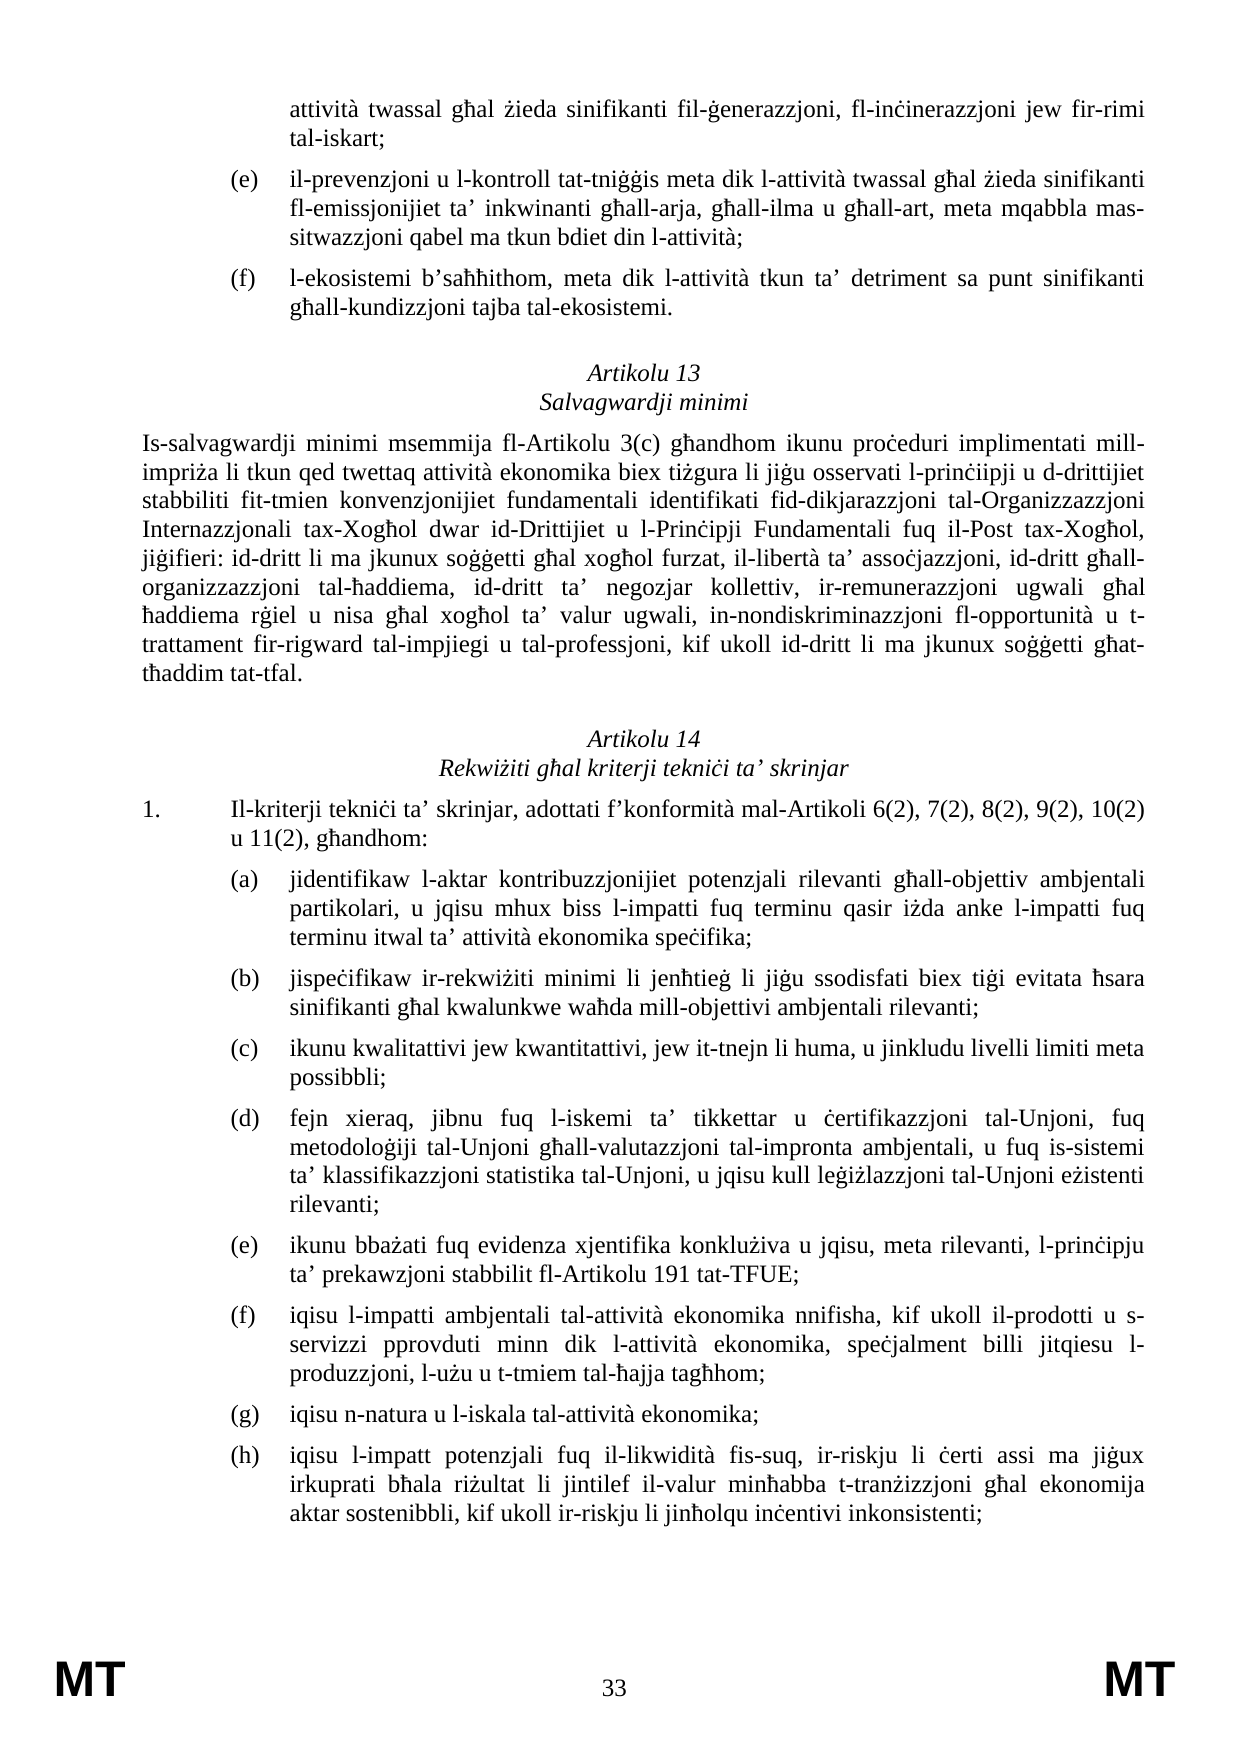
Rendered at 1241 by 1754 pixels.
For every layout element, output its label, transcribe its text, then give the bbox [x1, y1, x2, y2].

list jidentifikaw l-aktar kontribuzzjonijiet potenzjali rilevanti għall-objettiv ambjentali partikolari, u jqisu mhux biss l-impatti fuq terminu qasir iżda anke l-impatti fuq terminu itwal ta’ attività ekonomika speċifika; [230, 864, 1146, 951]
text ikunu bbażati fuq evidenza xjentifika konklużiva u jqisu, meta rilevanti, l-prinċipju ta’ prekawzjoni stabbilit fl-Artikolu 191 tat-TFUE; [230, 1231, 1146, 1288]
text fejn xieraq, jibnu fuq l-iskemi ta’ tikkettar u ċertifikazzjoni tal-Unjoni, fuq metodoloġiji tal-Unjoni għall-valutazzjoni tal-impronta ambjentali, u fuq is-sistemi ta’ klassifikazzjoni statistika tal-Unjoni, u jqisu kull leġiżlazzjoni tal-Unjoni eżistenti rilevanti; [230, 1103, 1146, 1218]
text Artikolu 14 Rekwiżiti għal kriterji tekniċi ta’ skrinjar [142, 724, 1146, 782]
text iqisu n-natura u l-iskala tal-attività ekonomika; [230, 1399, 1146, 1428]
text ikunu kwalitattivi jew kwantitattivi, jew it-tnejn li huma, u jinkludu livelli limiti meta possibbli; [230, 1033, 1146, 1091]
text Artikolu 13 Salvagwardji minimi [142, 358, 1146, 416]
text 1. Il-kriterji tekniċi ta’ skrinjar, adottati f’konformità mal-Artikoli 6(2), 7(2), 8(2), 9(2), 10(2) u 11(2), għandhom: [142, 794, 1146, 852]
text iqisu l-impatt potenzjali fuq il-likwidità fis-suq, ir-riskju li ċerti assi ma jiġux irkuprati bħala riżultat li jintilef il-valur minħabba t-tranżizzjoni għal ekonomija aktar sostenibbli, kif ukoll ir-riskju li jinħolqu inċentivi inkonsistenti; [230, 1441, 1146, 1527]
text il-prevenzjoni u l-kontroll tat-tniġġis meta dik l-attività twassal għal żieda sinifikanti fl-emissjonijiet ta’ inkwinanti għall-arja, għall-ilma u għall-art, meta mqabbla mas-sitwazzjoni qabel ma tkun bdiet din l-attività; [230, 164, 1146, 251]
text iqisu l-impatti ambjentali tal-attività ekonomika nnifisha, kif ukoll il-prodotti u s-servizzi pprovduti minn dik l-attività ekonomika, speċjalment billi jitqiesu l-produzzjoni, l-użu u t-tmiem tal-ħajja tagħhom; [230, 1301, 1146, 1387]
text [230, 94, 1146, 152]
text Is-salvagwardji minimi msemmija fl-Artikolu 3(c) għandhom ikunu proċeduri implimentati mill-impriża li tkun qed twettaq attività ekonomika biex tiżgura li jiġu osservati l-prinċiipji u d-drittijiet stabbiliti fit-tmien konvenzjonijiet fundamentali identifikati fid-dikjarazzjoni tal-Organizzazzjoni Internazzjonali tax-Xogħol dwar id-Drittijiet u l-Prinċipji Fundamentali fuq il-Post tax-Xogħol, jiġifieri: id-dritt li ma jkunux soġġetti għal xogħol furzat, il-libertà ta’ assoċjazzjoni, id-dritt għall-organizzazzjoni tal-ħaddiema, id-dritt ta’ negozjar kollettiv, ir-remunerazzjoni ugwali għal ħaddiema rġiel u nisa għal xogħol ta’ valur ugwali, in-nondiskriminazzjoni fl-opportunità u t-trattament fir-rigward tal-impjiegi u tal-professjoni, kif ukoll id-dritt li ma jkunux soġġetti għat-tħaddim tat-tfal. [142, 428, 1146, 687]
text l-ekosistemi b’saħħithom, meta dik l-attività tkun ta’ detriment sa punt sinifikanti għall-kundizzjoni tajba tal-ekosistemi. [230, 263, 1146, 321]
text jispeċifikaw ir-rekwiżiti minimi li jenħtieġ li jiġu ssodisfati biex tiġi evitata ħsara sinifikanti għal kwalunkwe waħda mill-objettivi ambjentali rilevanti; [230, 963, 1146, 1021]
